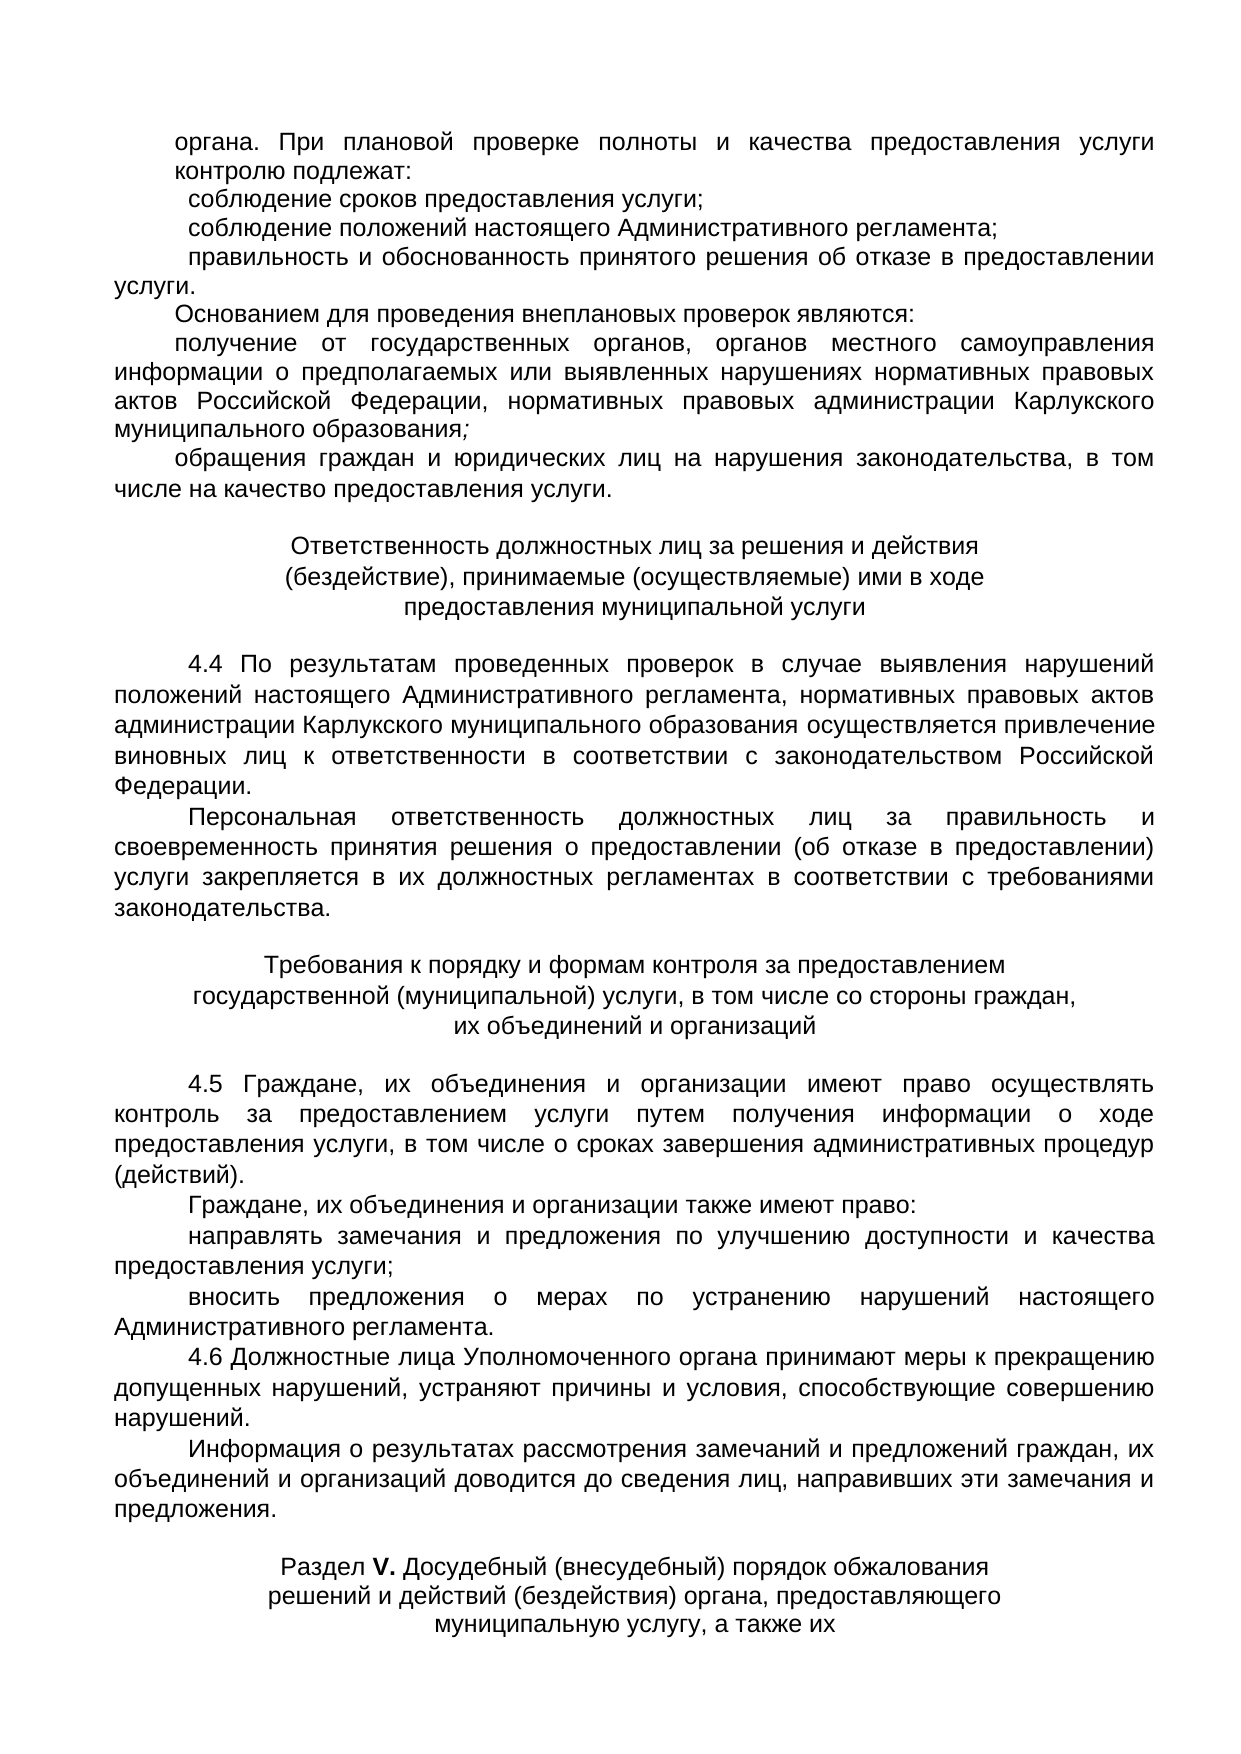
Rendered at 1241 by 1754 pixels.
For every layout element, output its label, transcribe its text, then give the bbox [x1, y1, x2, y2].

text 4.5 Граждане, их объединения и организации имеют право осуществлять контроль за предоставлением услуги путем получения информации о ходе предоставления услуги, в том числе о сроках завершения административных процедур (действий). [114, 1069, 1156, 1189]
text направлять замечания и предложения по улучшению доступности и качества предоставления услуги; [114, 1221, 1156, 1280]
text Ответственность должностных лиц за решения и действия (бездействие), принимаемые (осуществляемые) ими в ходе предоставления муниципальной услуги [114, 531, 1156, 621]
text правильность и обоснованность принятого решения об отказе в предоставлении услуги. [114, 242, 1156, 299]
text обращения граждан и юридических лиц на нарушения законодательства, в том числе на качество предоставления услуги. [114, 443, 1156, 502]
text 4.4 По результатам проведенных проверок в случае выявления нарушений положений настоящего Административного регламента, нормативных правовых актов администрации Карлукского муниципального образования осуществляется привлечение виновных лиц к ответственности в соответствии с законодательством Российской Федерации. [114, 649, 1156, 800]
text Граждане, их объединения и организации также имеют право: [114, 1190, 1156, 1219]
text соблюдение положений настоящего Административного регламента; [114, 213, 1156, 242]
text 4.6 Должностные лица Уполномоченного органа принимают меры к прекращению допущенных нарушений, устраняют причины и условия, способствующие совершению нарушений. [114, 1342, 1156, 1432]
text Персональная ответственность должностных лиц за правильность и своевременность принятия решения о предоставлении (об отказе в предоставлении) услуги закрепляется в их должностных регламентах в соответствии с требованиями законодательства. [114, 802, 1156, 922]
text вносить предложения о мерах по устранению нарушений настоящего Административного регламента. [114, 1282, 1156, 1341]
text Информация о результатах рассмотрения замечаний и предложений граждан, их объединений и организаций доводится до сведения лиц, направивших эти замечания и предложения. [114, 1434, 1156, 1523]
text соблюдение сроков предоставления услуги; [114, 184, 1156, 213]
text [114, 1552, 1156, 1638]
text получение от государственных органов, органов местного самоуправления информации о предполагаемых или выявленных нарушениях нормативных правовых актов Российской Федерации, нормативных правовых администрации Карлукского муниципального образования; [114, 328, 1156, 443]
text Требования к порядку и формам контроля за предоставлением государственной (муниципальной) услуги, в том числе со стороны граждан, их объединений и организаций [114, 950, 1156, 1040]
text Основанием для проведения внеплановых проверок являются: [114, 299, 1156, 328]
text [174, 127, 1156, 184]
